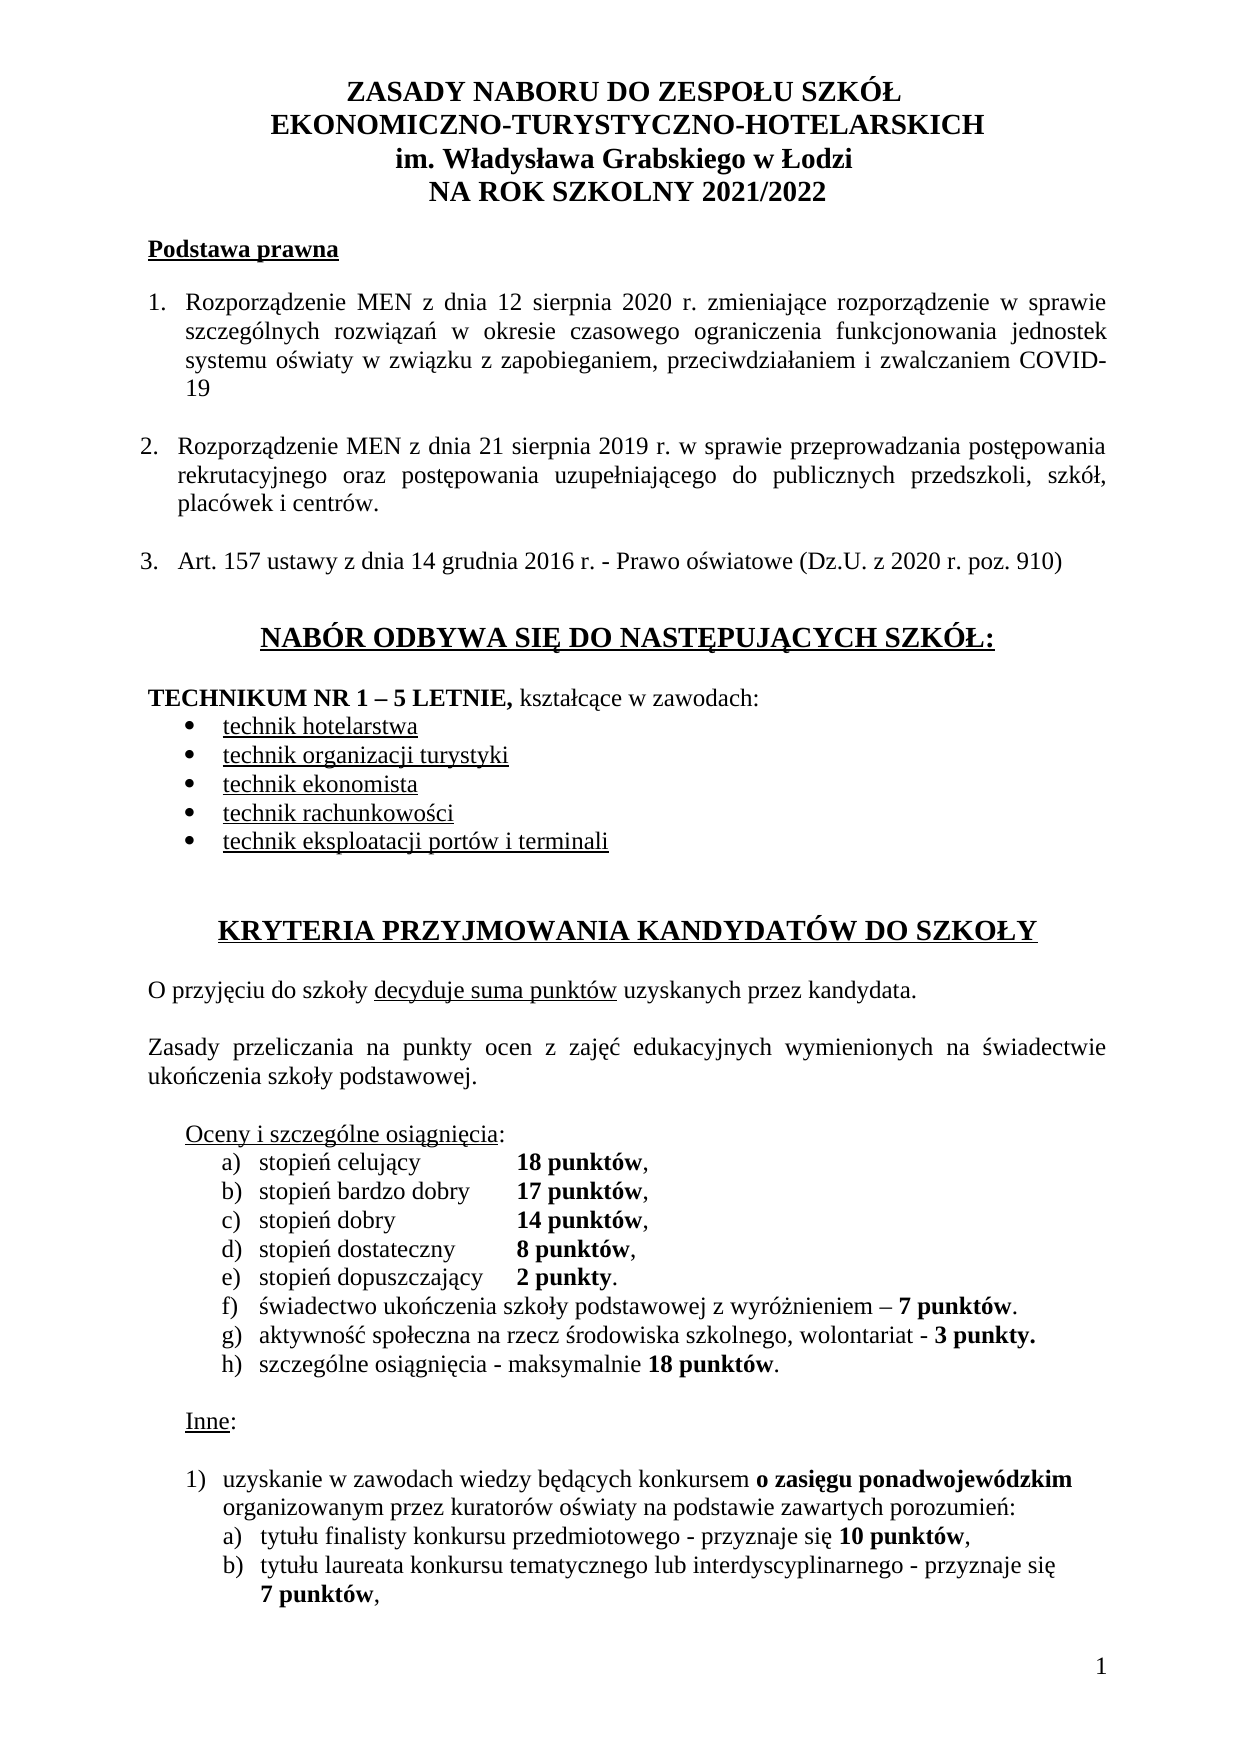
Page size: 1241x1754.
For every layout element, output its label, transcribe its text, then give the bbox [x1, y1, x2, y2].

list stopień dobry 14 punktów, [221, 1205, 1107, 1234]
list tytułu laureata konkursu tematycznego lub interdyscyplinarnego - przyznaje się 7 punktów, [223, 1550, 1107, 1607]
text TECHNIKUM NR 1 – 5 LETNIE, kształcące w zawodach: [148, 683, 1107, 711]
text Podstawa prawna [148, 234, 1107, 263]
list Rozporządzenie MEN z dnia 21 sierpnia 2019 r. w sprawie przeprowadzania postępowania rekrutacyjnego oraz postępowania uzupełniającego do publicznych przedszkoli, szkół, placówek i centrów. [140, 431, 1107, 517]
list stopień celujący 18 punktów, [221, 1147, 1107, 1176]
list technik eksploatacji portów i terminali [185, 826, 1107, 855]
list świadectwo ukończenia szkoły podstawowej z wyróżnieniem – 7 punktów. [221, 1291, 1107, 1320]
list Rozporządzenie MEN z dnia 12 sierpnia 2020 r. zmieniające rozporządzenie w sprawie szczególnych rozwiązań w okresie czasowego ograniczenia funkcjonowania jednostek systemu oświaty w związku z zapobieganiem, przeciwdziałaniem i zwalczaniem COVID-19 [148, 287, 1107, 402]
text Oceny i szczególne osiągnięcia: [185, 1119, 1107, 1147]
list Art. 157 ustawy z dnia 14 grudnia 2016 r. - Prawo oświatowe (Dz.U. z 2020 r. poz. 910) [140, 546, 1107, 575]
list aktywność społeczna na rzecz środowiska szkolnego, wolontariat - 3 punkty. [221, 1320, 1107, 1349]
text im. Władysława Grabskiego w Łodzi NA ROK SZKOLNY 2021/2022 [148, 141, 1107, 208]
list szczególne osiągnięcia - maksymalnie 18 punktów. [221, 1349, 1107, 1377]
list stopień bardzo dobry 17 punktów, [221, 1176, 1107, 1205]
list technik hotelarstwa [185, 711, 1107, 740]
list tytułu finalisty konkursu przedmiotowego - przyznaje się 10 punktów, [223, 1521, 1107, 1550]
list technik organizacji turystyki [185, 740, 1107, 769]
list technik ekonomista [185, 769, 1107, 798]
text Zasady przeliczania na punkty ocen z zajęć edukacyjnych wymienionych na świadectwie ukończenia szkoły podstawowej. [148, 1032, 1107, 1090]
list technik rachunkowości [185, 798, 1107, 826]
text O przyjęciu do szkoły decyduje suma punktów uzyskanych przez kandydata. [148, 975, 1107, 1004]
list uzyskanie w zawodach wiedzy będących konkursem o zasięgu ponadwojewódzkim organizowanym przez kuratorów oświaty na podstawie zawartych porozumień: [185, 1464, 1107, 1521]
text KRYTERIA PRZYJMOWANIA KANDYDATÓW DO SZKOŁY [148, 913, 1107, 946]
text Inne: [185, 1406, 1107, 1435]
list stopień dopuszczający 2 punkty. [221, 1262, 1107, 1291]
text NABÓR ODBYWA SIĘ DO NASTĘPUJĄCYCH SZKÓŁ: [148, 620, 1107, 654]
list stopień dostateczny 8 punktów, [221, 1234, 1107, 1262]
text ZASADY NABORU DO ZESPOŁU SZKÓŁ EKONOMICZNO-TURYSTYCZNO-HOTELARSKICH [148, 74, 1107, 141]
